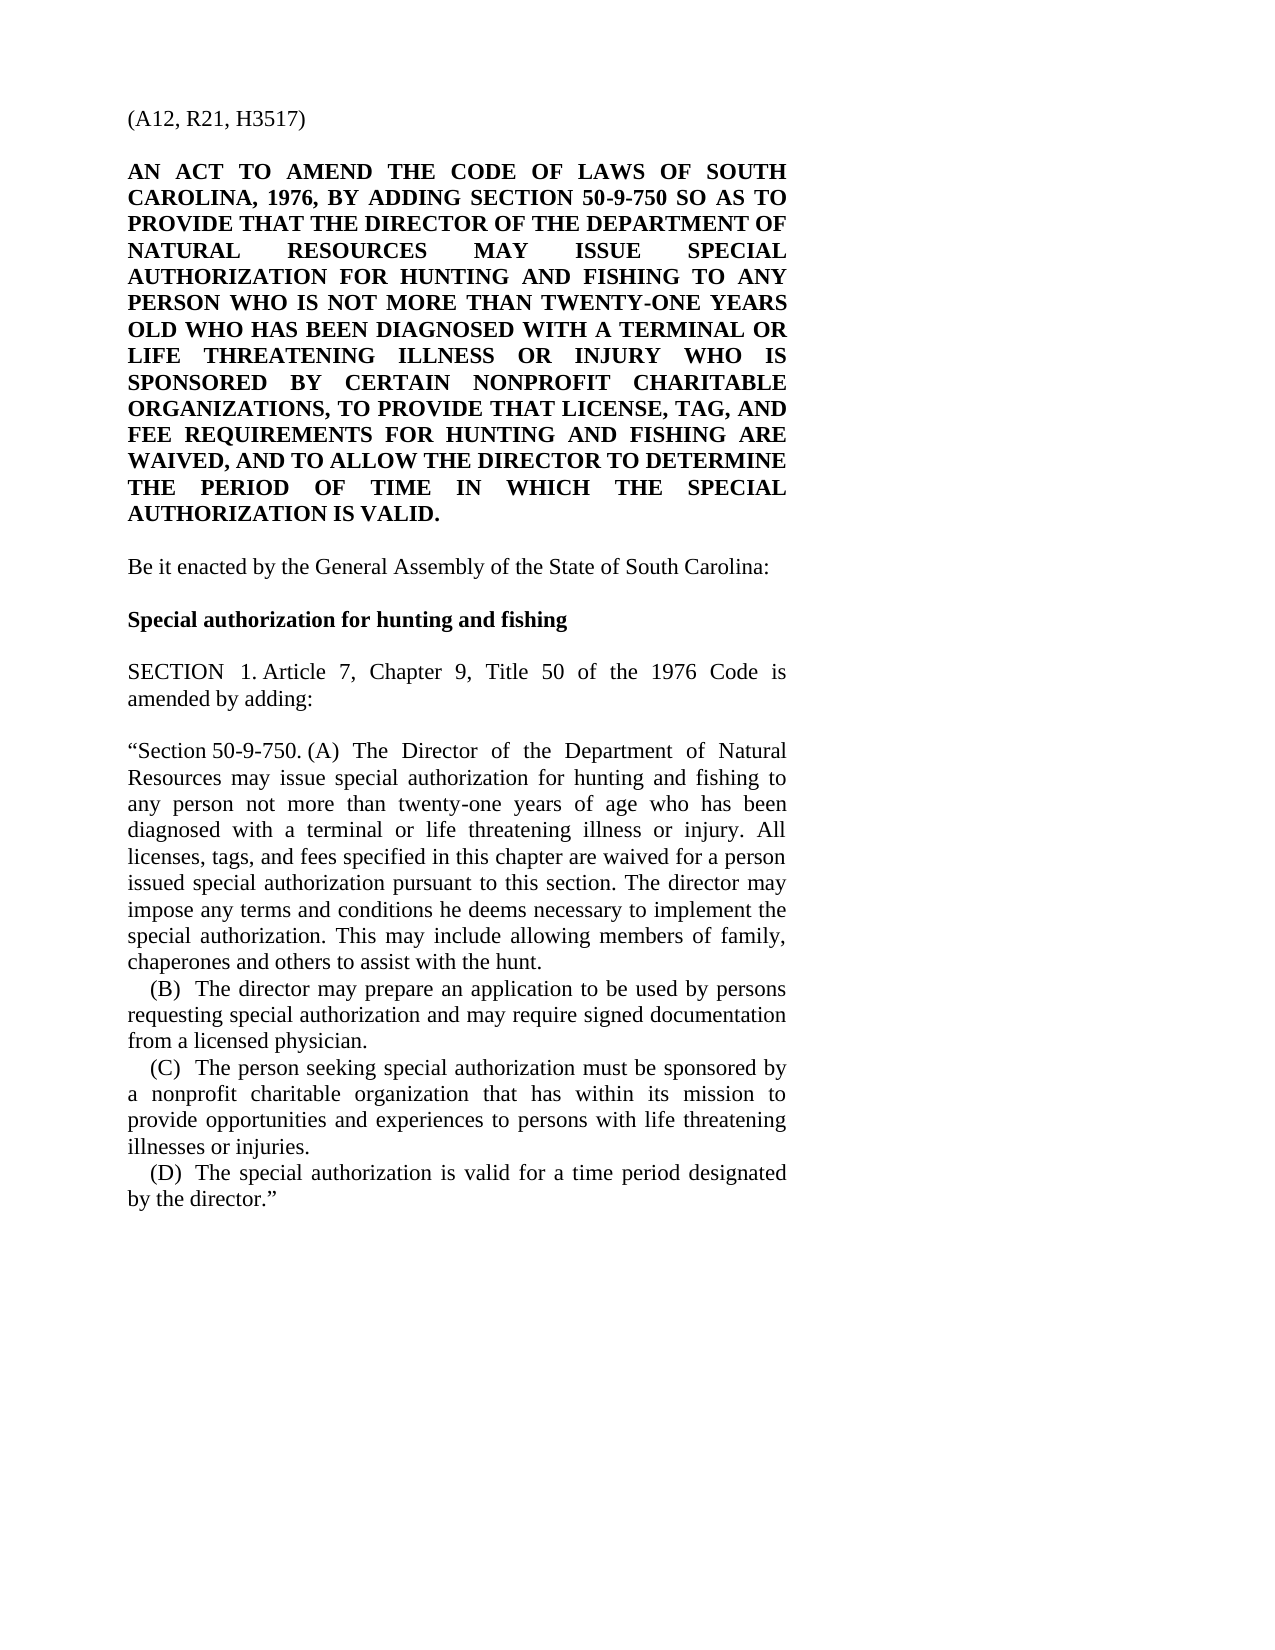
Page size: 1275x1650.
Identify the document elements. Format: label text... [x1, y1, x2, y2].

text Special authorization for hunting and fishing [127, 606, 787, 632]
text (B) The director may prepare an application to be used by persons requesting special authorization and may require signed documentation from a licensed physician. [127, 975, 787, 1054]
text Be it enacted by the General Assembly of the State of South Carolina: [127, 553, 787, 579]
text “Section 50-9-750. (A) The Director of the Department of Natural Resources may issue special authorization for hunting and fishing to any person not more than twenty-one years of age who has been diagnosed with a terminal or life threatening illness or injury. All licenses, tags, and fees specified in this chapter are waived for a person issued special authorization pursuant to this section. The director may impose any terms and conditions he deems necessary to implement the special authorization. This may include allowing members of family, chaperones and others to assist with the hunt. [127, 737, 787, 975]
text AN ACT TO AMEND THE CODE OF LAWS OF SOUTH CAROLINA, 1976, BY ADDING SECTION 50-9-750 SO AS TO PROVIDE THAT THE DIRECTOR OF THE DEPARTMENT OF NATURAL RESOURCES MAY ISSUE SPECIAL AUTHORIZATION FOR HUNTING AND FISHING TO ANY PERSON WHO IS NOT MORE THAN TWENTY-ONE YEARS OLD WHO HAS BEEN DIAGNOSED WITH A TERMINAL OR LIFE THREATENING ILLNESS OR INJURY WHO IS SPONSORED BY CERTAIN NONPROFIT CHARITABLE ORGANIZATIONS, TO PROVIDE THAT LICENSE, TAG, AND FEE REQUIREMENTS FOR HUNTING AND FISHING ARE WAIVED, AND TO ALLOW THE DIRECTOR TO DETERMINE THE PERIOD OF TIME IN WHICH THE SPECIAL AUTHORIZATION IS VALID. [127, 158, 787, 527]
text SECTION 1. Article 7, Chapter 9, Title 50 of the 1976 Code is amended by adding: [127, 658, 787, 711]
text (C) The person seeking special authorization must be sponsored by a nonprofit charitable organization that has within its mission to provide opportunities and experiences to persons with life threatening illnesses or injuries. [127, 1054, 787, 1159]
text (D) The special authorization is valid for a time period designated by the director.” [127, 1159, 787, 1212]
text (A12, R21, H3517) [127, 105, 787, 131]
